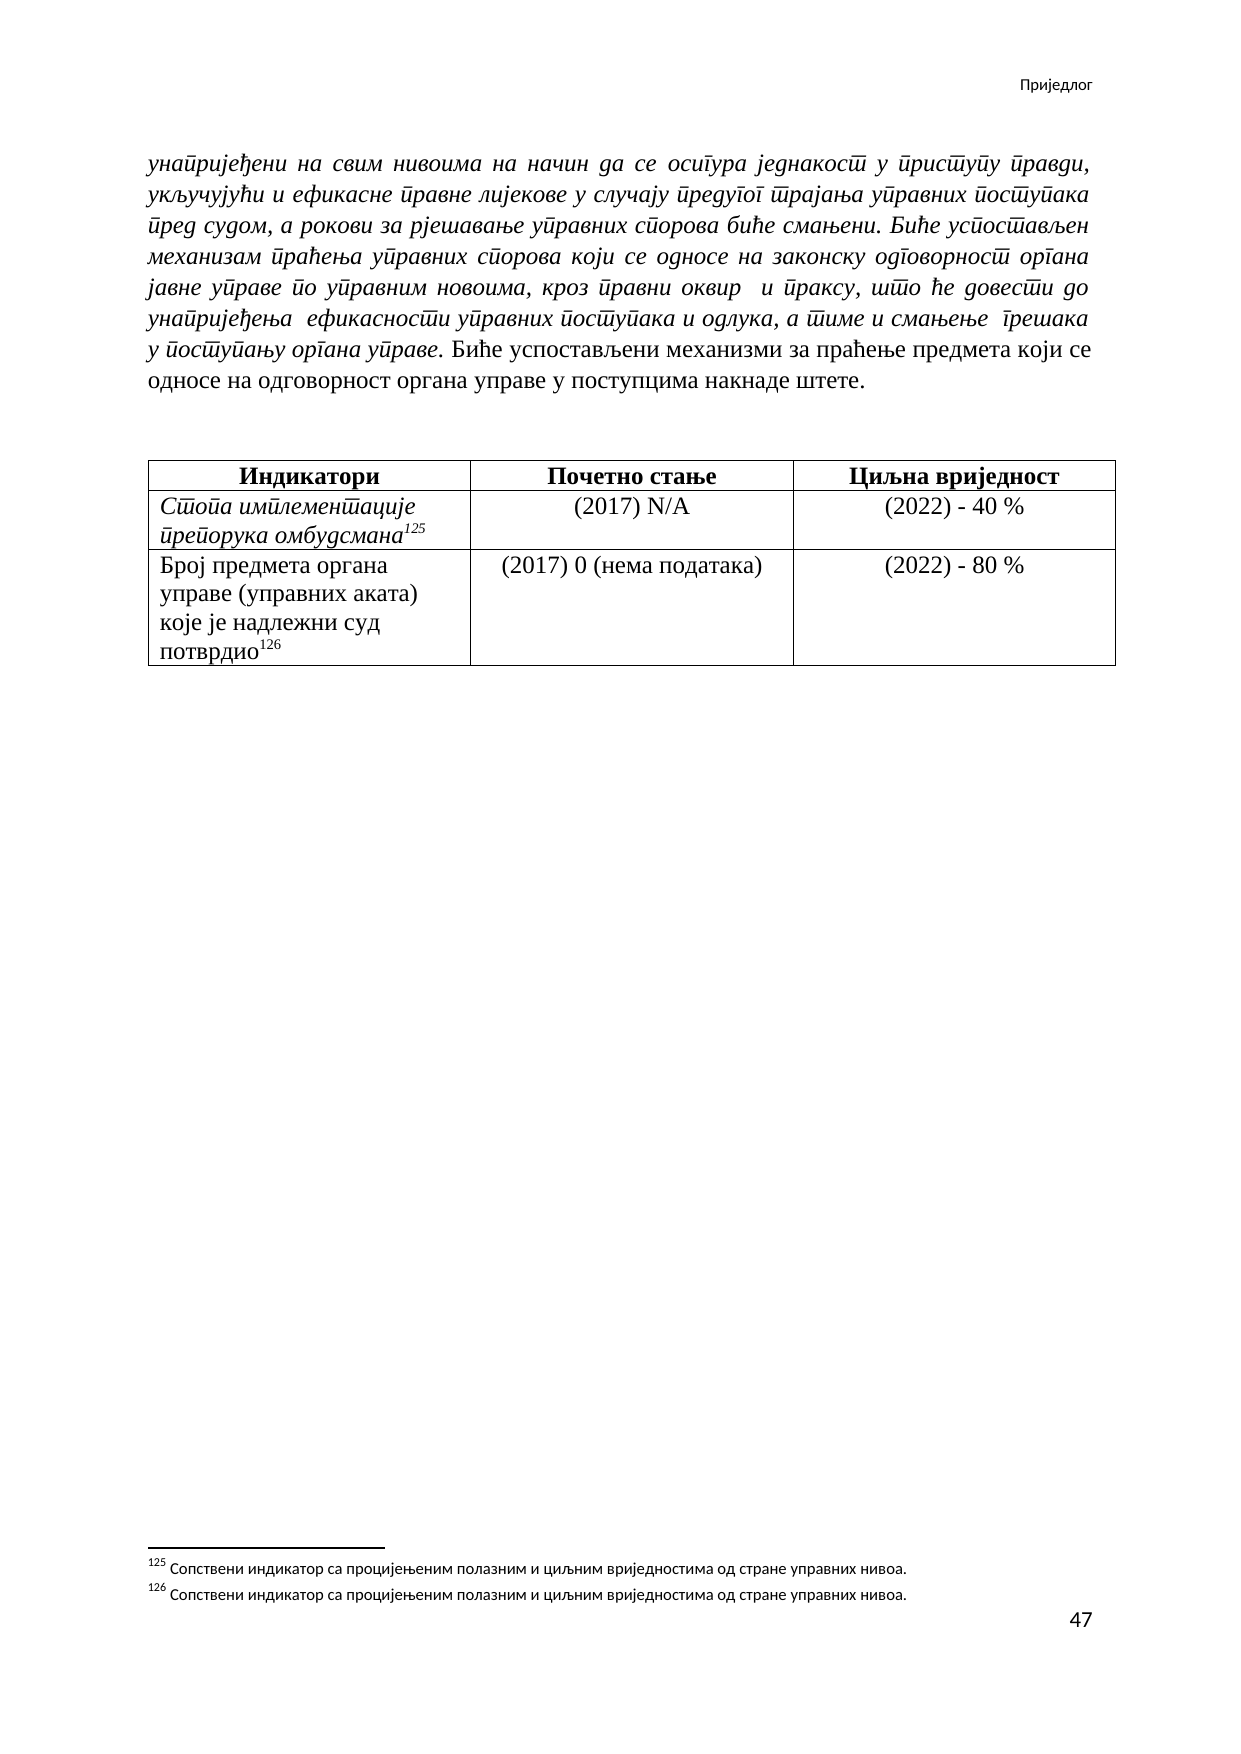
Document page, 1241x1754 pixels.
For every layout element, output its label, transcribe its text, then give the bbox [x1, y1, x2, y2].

table_cell Стопа имплементације препорука омбудсмана [149, 491, 470, 549]
table_cell (2017) N/A [471, 491, 793, 549]
table_cell (2022) - 80 % [794, 550, 1115, 665]
table_header Циљна вриједност [794, 461, 1115, 490]
table_header Индикатори [149, 461, 470, 490]
table_cell Број предмета органа управе (управних аката) које је надлежни суд потврдио [149, 550, 470, 665]
table_cell (2017) 0 (нема података) [471, 550, 793, 665]
table_header Почетно стање [471, 461, 793, 490]
table_cell (2022) - 40 % [794, 491, 1115, 549]
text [148, 148, 1092, 394]
